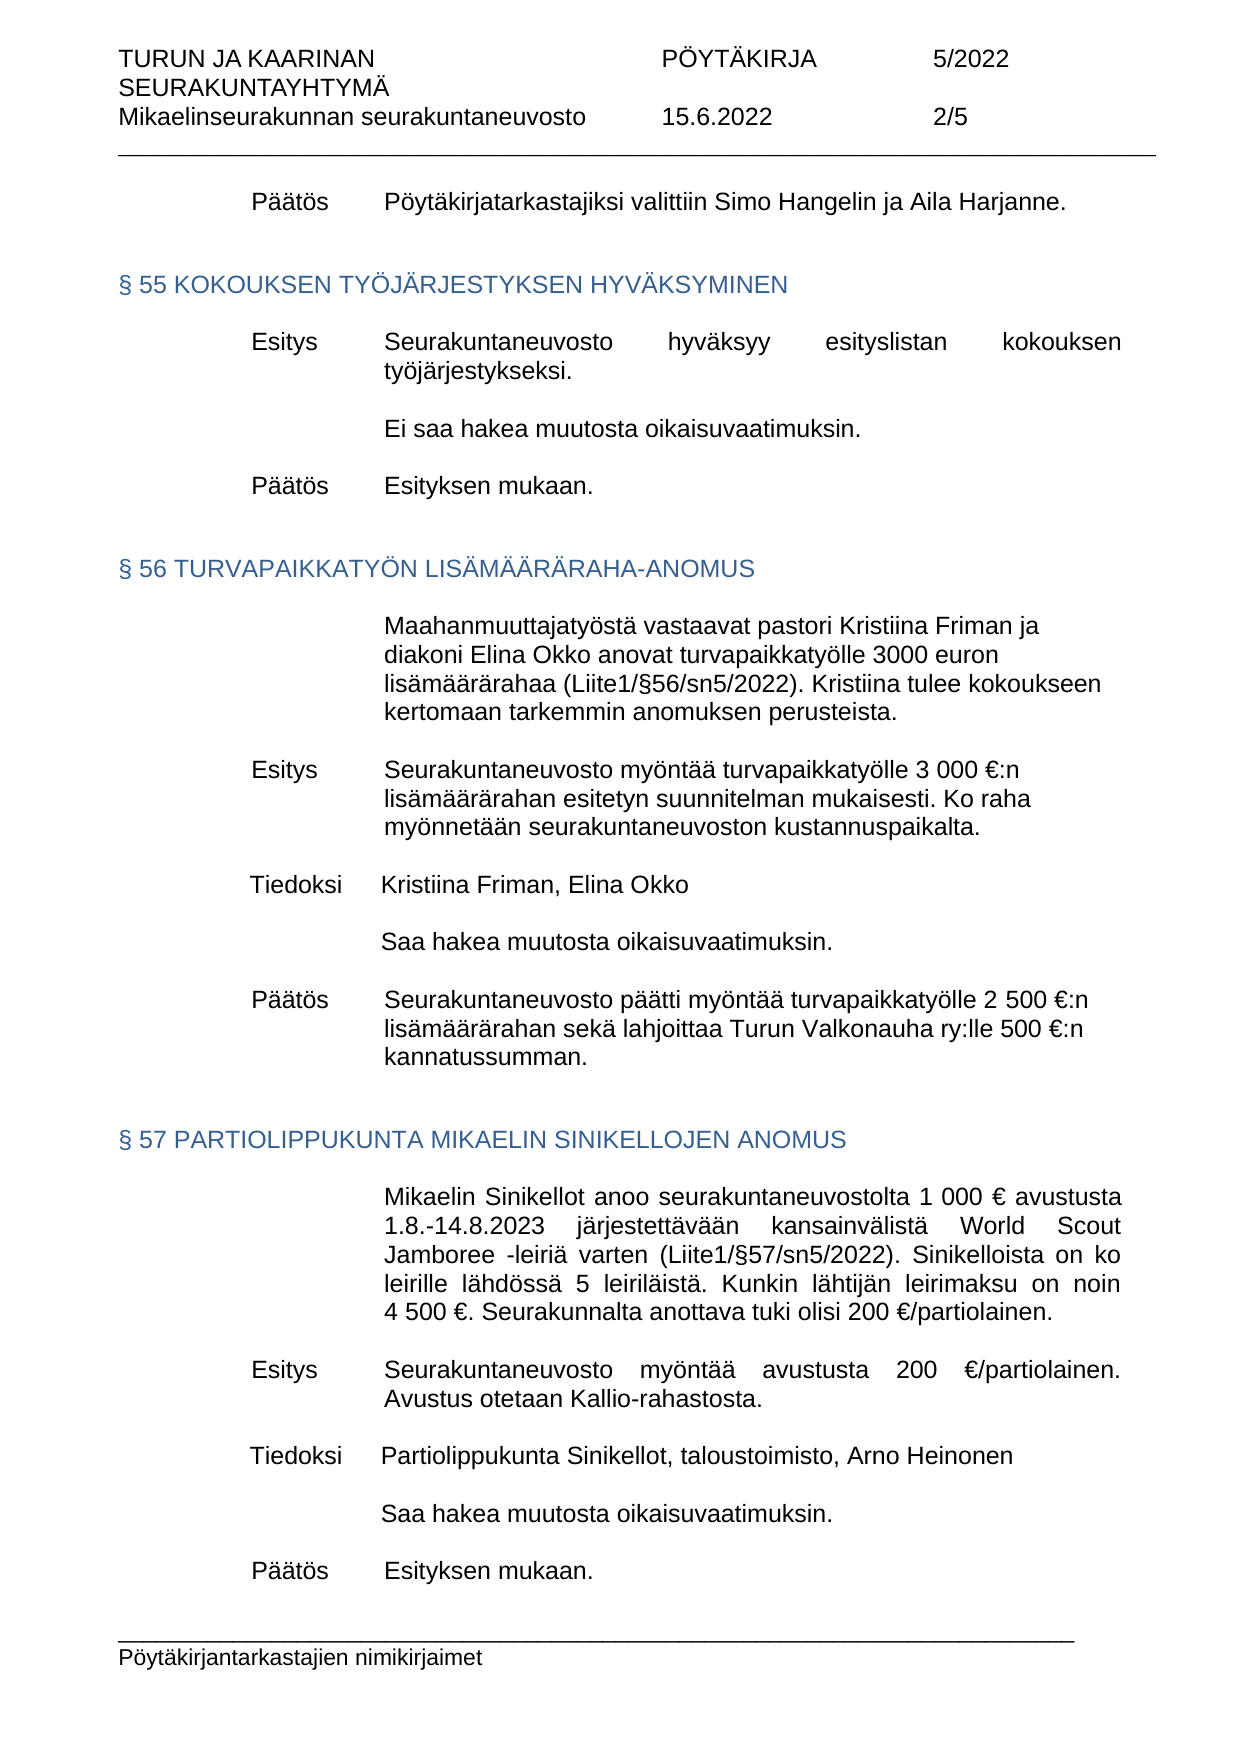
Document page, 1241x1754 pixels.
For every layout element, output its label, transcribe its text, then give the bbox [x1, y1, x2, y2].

text Tiedoksi Kristiina Friman, Elina Okko [249, 870, 1122, 898]
text Tiedoksi Partiolippukunta Sinikellot, taloustoimisto, Arno Heinonen [249, 1441, 1122, 1470]
text Päätös Pöytäkirjatarkastajiksi valittiin Simo Hangelin ja Aila Harjanne. [251, 187, 1122, 216]
text Esitys Seurakuntaneuvosto myöntää turvapaikkatyölle 3 000 €:n lisämäärärahan esitetyn suunnitelman mukaisesti. Ko raha myönnetään seurakuntaneuvoston kustannuspaikalta. [251, 755, 1122, 841]
subtitle § 55 KOKOUKSEN TYÖJÄRJESTYKSEN HYVÄKSYMINEN [118, 270, 1122, 298]
text Päätös Esityksen mukaan. [251, 471, 1122, 500]
subtitle § 57 PARTIOLIPPUKUNTA MIKAELIN SINIKELLOJEN ANOMUS [118, 1125, 1122, 1153]
text Päätös Esityksen mukaan. [251, 1556, 1122, 1585]
text Maahanmuuttajatyöstä vastaavat pastori Kristiina Friman ja diakoni Elina Okko anovat turvapaikkatyölle 3000 euron lisämäärärahaa (Liite1/§56/sn5/2022). Kristiina tulee kokoukseen kertomaan tarkemmin anomuksen perusteista. [384, 611, 1122, 726]
text Esitys Seurakuntaneuvosto hyväksyy esityslistan kokouksen työjärjestykseksi. [251, 327, 1122, 385]
text Ei saa hakea muutosta oikaisuvaatimuksin. [251, 413, 1122, 442]
subtitle § 56 TURVAPAIKKATYÖN LISÄMÄÄRÄRAHA-ANOMUS [118, 553, 1122, 582]
text Päätös Seurakuntaneuvosto päätti myöntää turvapaikkatyölle 2 500 €:n lisämäärärahan sekä lahjoittaa Turun Valkonauha ry:lle 500 €:n kannatussumman. [251, 985, 1122, 1071]
text Esitys Seurakuntaneuvosto myöntää avustusta 200 €/partiolainen. Avustus otetaan Kallio-rahastosta. [251, 1355, 1122, 1412]
text Saa hakea muutosta oikaisuvaatimuksin. [249, 1498, 1122, 1527]
text Saa hakea muutosta oikaisuvaatimuksin. [249, 927, 1122, 956]
text Mikaelin Sinikellot anoo seurakuntaneuvostolta 1 000 € avustusta 1.8.-14.8.2023 järjestettävään kansainvälistä World Scout Jamboree -leiriä varten (Liite1/§57/sn5/2022). Sinikelloista on ko leirille lähdössä 5 leiriläistä. Kunkin lähtijän leirimaksu on noin 4 500 €. Seurakunnalta anottava tuki olisi 200 €/partiolainen. [384, 1182, 1122, 1326]
